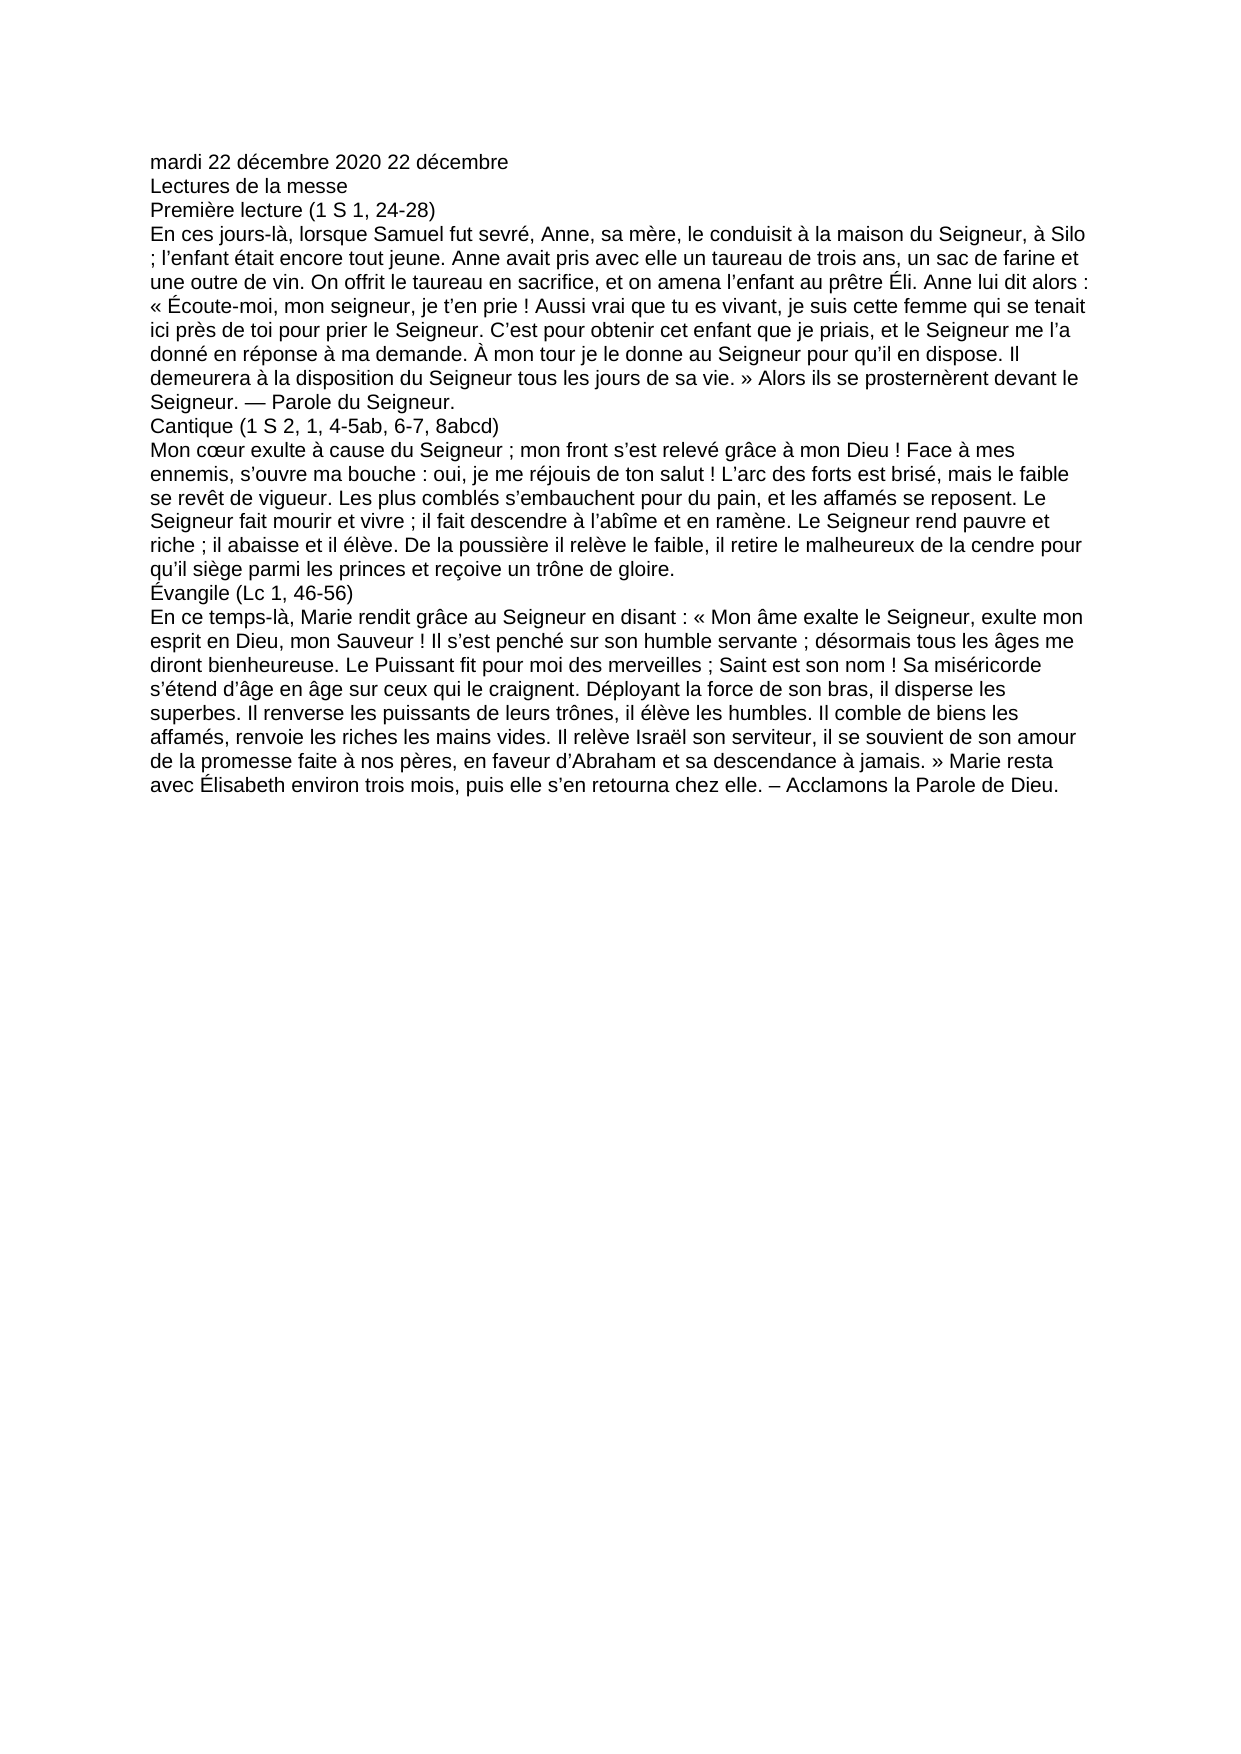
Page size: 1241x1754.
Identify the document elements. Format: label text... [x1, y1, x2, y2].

text En ces jours-là, lorsque Samuel fut sevré, Anne, sa mère, le conduisit à la maison du Seigneur, à Silo ; l’enfant était encore tout jeune. Anne avait pris avec elle un taureau de trois ans, un sac de farine et une outre de vin. On offrit le taureau en sacrifice, et on amena l’enfant au prêtre Éli. Anne lui dit alors : « Écoute-moi, mon seigneur, je t’en prie ! Aussi vrai que tu es vivant, je suis cette femme qui se tenait ici près de toi pour prier le Seigneur. C’est pour obtenir cet enfant que je priais, et le Seigneur me l’a donné en réponse à ma demande. À mon tour je le donne au Seigneur pour qu’il en dispose. Il demeurera à la disposition du Seigneur tous les jours de sa vie. » Alors ils se prosternèrent devant le Seigneur. — Parole du Seigneur. [150, 222, 1090, 413]
text En ce temps-là, Marie rendit grâce au Seigneur en disant : « Mon âme exalte le Seigneur, exulte mon esprit en Dieu, mon Sauveur ! Il s’est penché sur son humble servante ; désormais tous les âges me diront bienheureuse. Le Puissant fit pour moi des merveilles ; Saint est son nom ! Sa miséricorde s’étend d’âge en âge sur ceux qui le craignent. Déployant la force de son bras, il disperse les superbes. Il renverse les puissants de leurs trônes, il élève les humbles. Il comble de biens les affamés, renvoie les riches les mains vides. Il relève Israël son serviteur, il se souvient de son amour de la promesse faite à nos pères, en faveur d’Abraham et sa descendance à jamais. » Marie resta avec Élisabeth environ trois mois, puis elle s’en retourna chez elle. – Acclamons la Parole de Dieu. [150, 605, 1090, 797]
text Mon cœur exulte à cause du Seigneur ; mon front s’est relevé grâce à mon Dieu ! Face à mes ennemis, s’ouvre ma bouche : oui, je me réjouis de ton salut ! L’arc des forts est brisé, mais le faible se revêt de vigueur. Les plus comblés s’embauchent pour du pain, et les affamés se reposent. Le Seigneur fait mourir et vivre ; il fait descendre à l’abîme et en ramène. Le Seigneur rend pauvre et riche ; il abaisse et il élève. De la poussière il relève le faible, il retire le malheureux de la cendre pour qu’il siège parmi les princes et reçoive un trône de gloire. [150, 437, 1090, 581]
